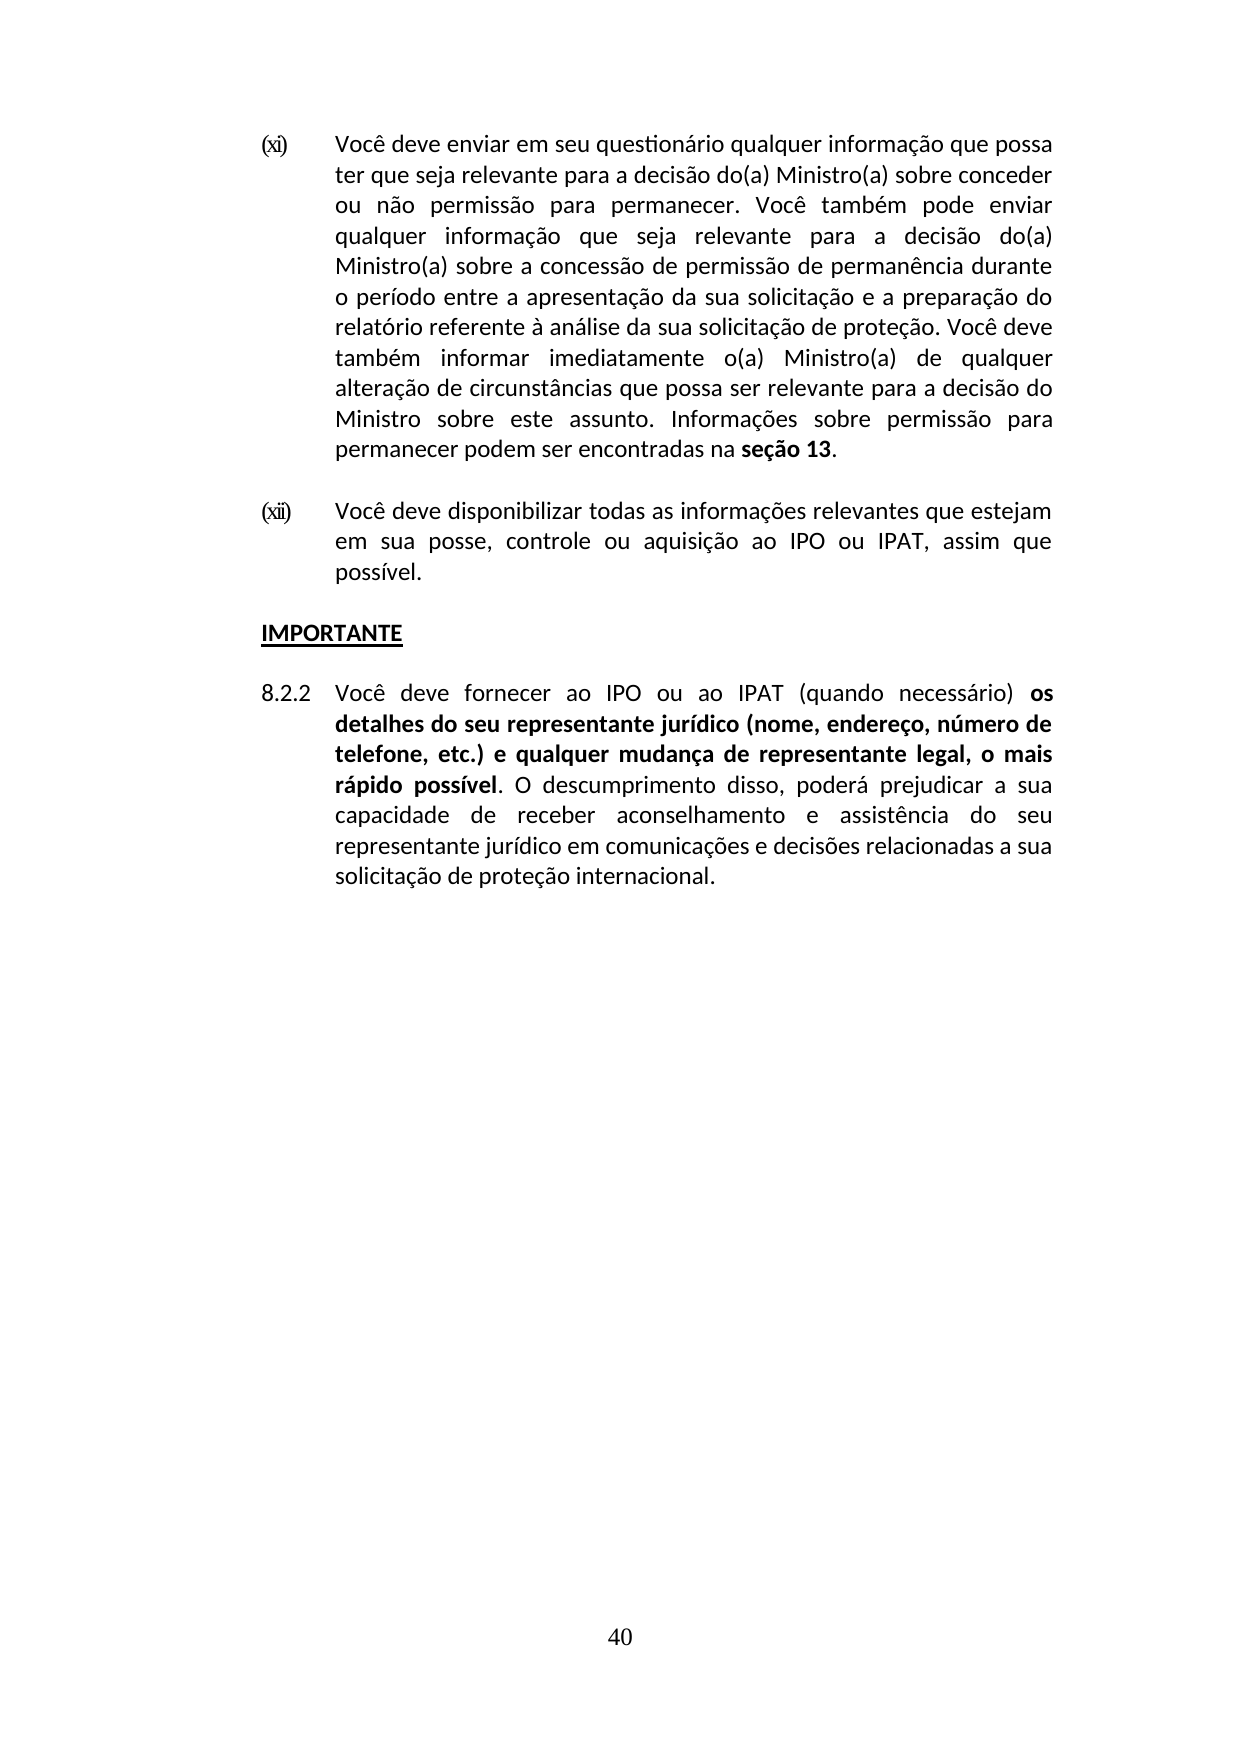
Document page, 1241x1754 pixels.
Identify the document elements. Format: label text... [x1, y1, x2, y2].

list Você deve disponibilizar todas as informações relevantes que estejam em sua posse, controle ou aquisição ao IPO ou IPAT, assim que possível. [261, 495, 1053, 586]
list Você deve fornecer ao IPO ou ao IPAT (quando necessário) os detalhes do seu representante jurídico (nome, endereço, número de telefone, etc.) e qualquer mudança de representante legal, o mais rápido possível. O descumprimento disso, poderá prejudicar a sua capacidade de receber aconselhamento e assistência do seu representante jurídico em comunicações e decisões relacionadas a sua solicitação de proteção internacional. [261, 677, 1053, 891]
list Você deve enviar em seu questionário qualquer informação que possa ter que seja relevante para a decisão do(a) Ministro(a) sobre conceder ou não permissão para permanecer. Você também pode enviar qualquer informação que seja relevante para a decisão do(a) Ministro(a) sobre a concessão de permissão de permanência durante o período entre a apresentação da sua solicitação e a preparação do relatório referente à análise da sua solicitação de proteção. Você deve também informar imediatamente o(a) Ministro(a) de qualquer alteração de circunstâncias que possa ser relevante para a decisão do Ministro sobre este assunto. Informações sobre permissão para permanecer podem ser encontradas na seção 13. [261, 128, 1054, 464]
text IMPORTANTE [261, 617, 1107, 648]
